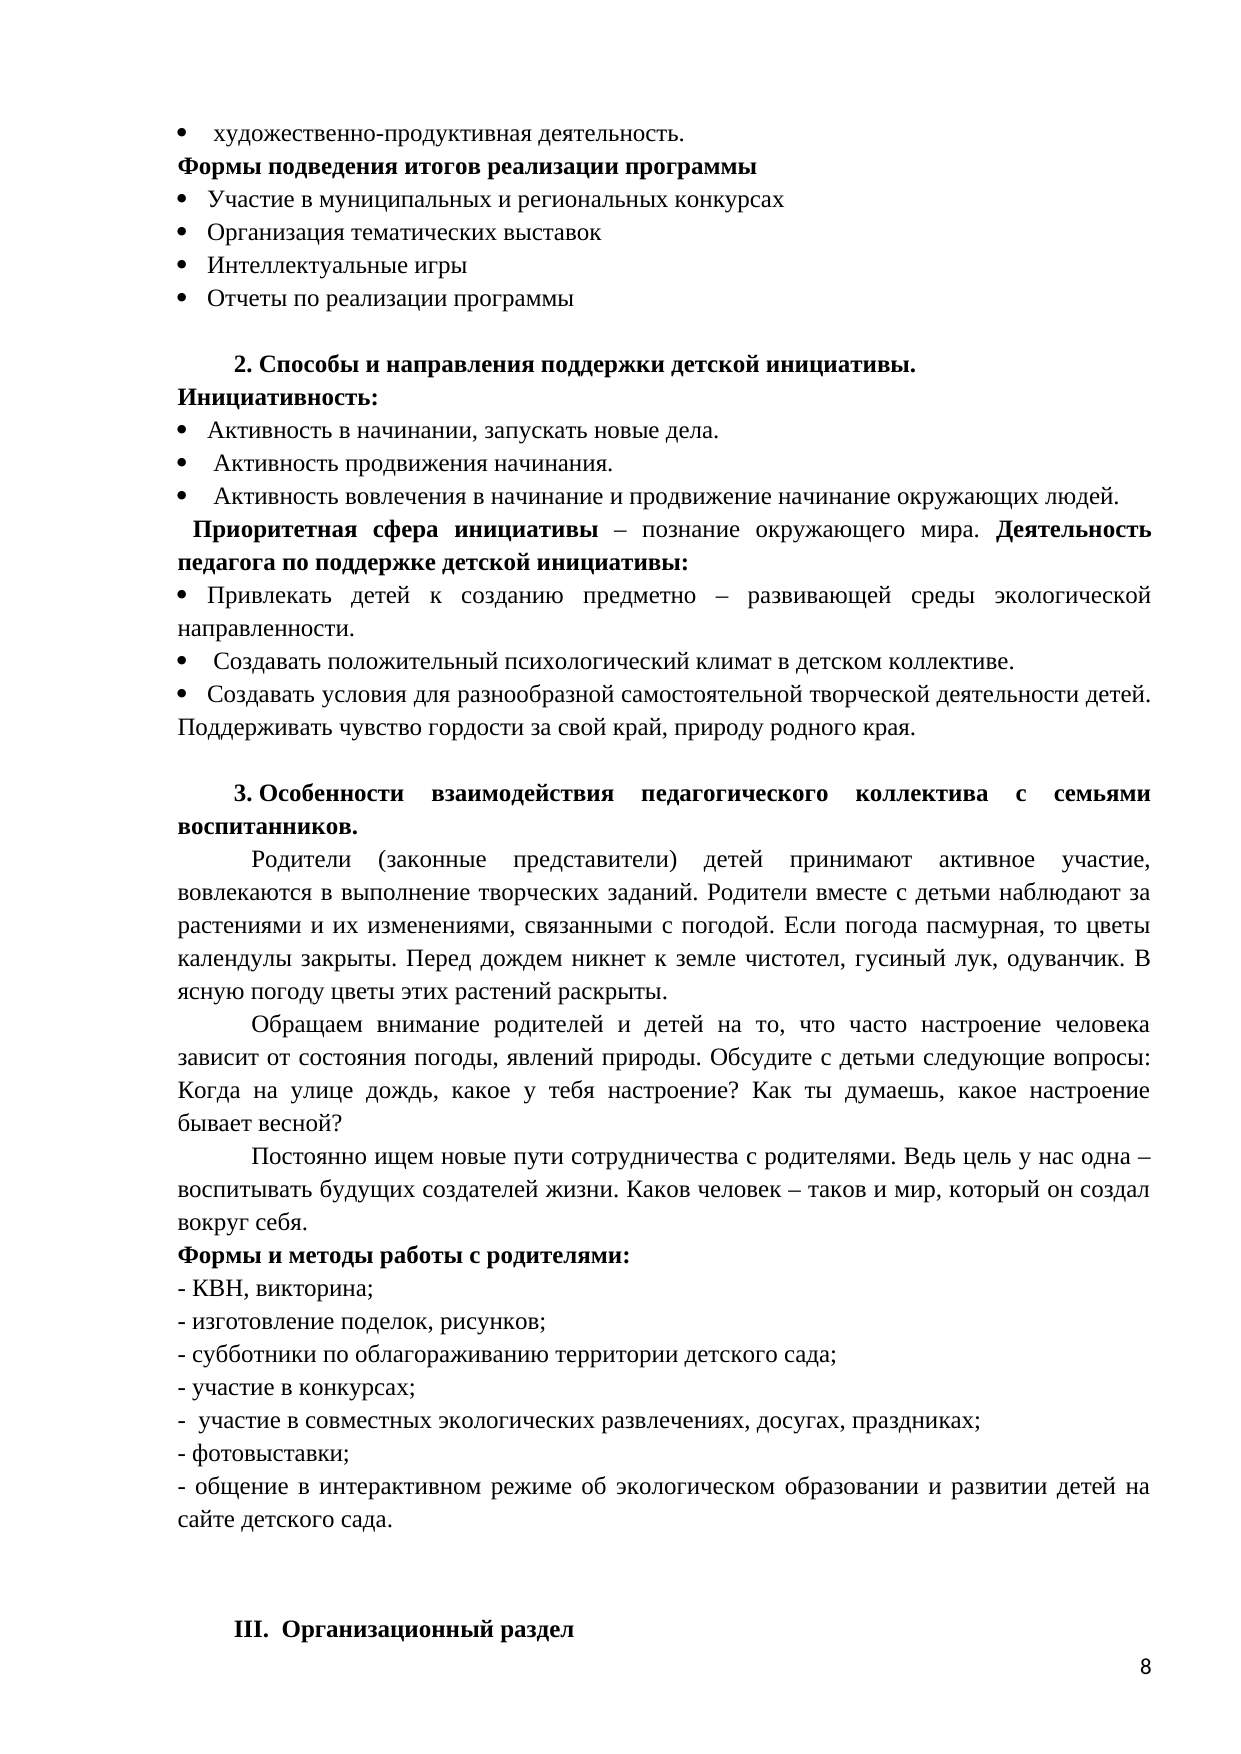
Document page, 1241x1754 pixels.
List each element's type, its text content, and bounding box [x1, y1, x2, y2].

list Отчеты по реализации программы [177, 283, 1152, 312]
list художественно-продуктивная деятельность. [177, 118, 1152, 147]
text Обращаем внимание родителей и детей на то, что часто настроение человека зависит от состояния погоды, явлений природы. Обсудите с детьми следующие вопросы: Когда на улице дождь, какое у тебя настроение? Как ты думаешь, какое настроение бывает весной? [177, 1009, 1152, 1137]
text Постоянно ищем новые пути сотрудничества с родителями. Ведь цель у нас одна – воспитывать будущих создателей жизни. Каков человек – таков и мир, который он создал вокруг себя. [177, 1141, 1152, 1236]
text - общение в интерактивном режиме об экологическом образовании и развитии детей на сайте детского сада. [177, 1471, 1152, 1533]
text III. Организационный раздел [177, 1614, 1152, 1643]
list Активность в начинании, запускать новые дела. [177, 415, 1152, 444]
list Активность вовлечения в начинание и продвижение начинание окружающих людей. [177, 481, 1152, 510]
list Формы подведения итогов реализации программы [177, 151, 1152, 180]
list Интеллектуальные игры [177, 250, 1152, 279]
list Организация тематических выставок [177, 217, 1152, 246]
text Родители (законные представители) детей принимают активное участие, вовлекаются в выполнение творческих заданий. Родители вместе с детьми наблюдают за растениями и их изменениями, связанными с погодой. Если погода пасмурная, то цветы календулы закрыты. Перед дождем никнет к земле чистотел, гусиный лук, одуванчик. В ясную погоду цветы этих растений раскрыты. [177, 844, 1152, 1004]
text Формы и методы работы с родителями: [177, 1240, 1152, 1269]
text - фотовыставки; [177, 1438, 1152, 1467]
list Создавать положительный психологический климат в детском коллективе. [177, 646, 1152, 675]
list Приоритетная сфера инициативы – познание окружающего мира. Деятельность педагога по поддержке детской инициативы: [177, 514, 1152, 576]
text - изготовление поделок, рисунков; [177, 1306, 1152, 1335]
text Инициативность: [177, 382, 1152, 411]
list Участие в муниципальных и региональных конкурсах [177, 184, 1152, 213]
text - субботники по облагораживанию территории детского сада; [177, 1339, 1152, 1368]
text - КВН, викторина; [177, 1273, 1152, 1302]
text - участие в совместных экологических развлечениях, досугах, праздниках; [177, 1405, 1152, 1434]
list Создавать условия для разнообразной самостоятельной творческой деятельности детей. Поддерживать чувство гордости за свой край, природу родного края. [177, 679, 1152, 741]
list Привлекать детей к созданию предметно – развивающей среды экологической направленности. [177, 580, 1152, 642]
text - участие в конкурсах; [177, 1372, 1152, 1401]
text 2. Способы и направления поддержки детской инициативы. [177, 349, 1152, 378]
text 3. Особенности взаимодействия педагогического коллектива с семьями воспитанников. [177, 778, 1152, 839]
list Активность продвижения начинания. [177, 448, 1152, 477]
